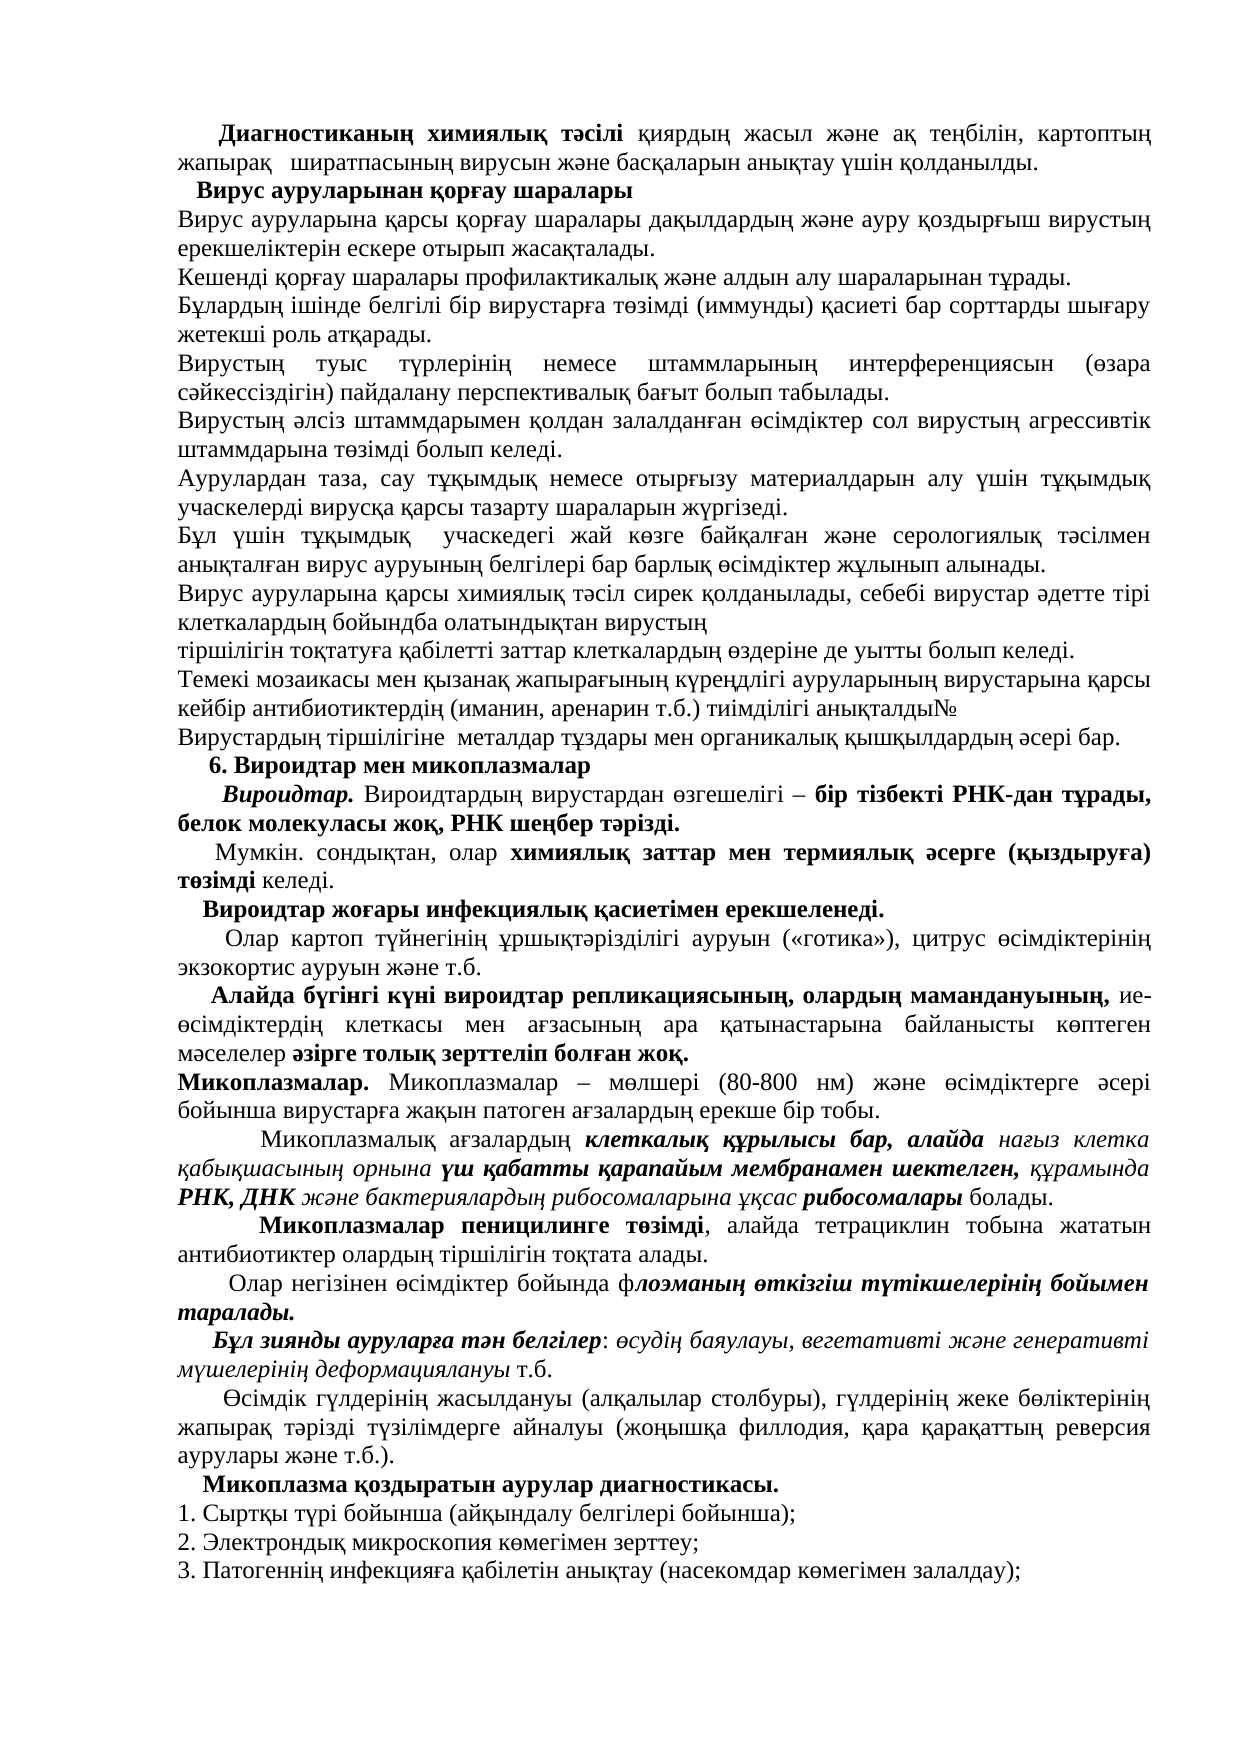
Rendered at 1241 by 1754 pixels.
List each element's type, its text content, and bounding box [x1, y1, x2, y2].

text Темекі мозаикасы мен қызанақ жапырағының күреңдлігі ауруларының вирустарына қарсы кейбір антибиотиктердің (иманин, аренарин т.б.) тиімділігі анықталды№ [177, 664, 1152, 722]
text Вирус ауруларына қарсы қорғау шаралары дақылдардың және ауру қоздырғыш вирустың ерекшеліктерін ескере отырып жасақталады. [177, 204, 1152, 262]
text Алайда бүгінгі күні вироидтар репликациясының, олардың мамандануының, ие-өсімдіктердің клеткасы мен ағзасының ара қатынастарына байланысты көптеген мәселелер әзірге толық зерттеліп болған жоқ. [177, 981, 1152, 1067]
text Вироидтар жоғары инфекциялық қасиетімен ерекшеленеді. [177, 894, 1152, 923]
text Вироидтар. Вироидтардың вирустардан өзгешелігі – бір тізбекті РНК-дан тұрады, белок молекуласы жоқ, РНК шеңбер тәрізді. [177, 779, 1152, 837]
text Микоплазма қоздыратын аурулар диагностикасы. [177, 1469, 1152, 1498]
text Бұл зиянды ауруларға тән белгілер: өсудің баяулауы, вегетативті және генеративті мүшелерінің деформациялануы т.б. [177, 1326, 1152, 1383]
text тіршілігін тоқтатуға қабілетті заттар клеткалардың өздеріне де уытты болып келеді. [177, 636, 1152, 664]
text Вирустардың тіршілігіне металдар тұздары мен органикалық қышқылдардың әсері бар. [177, 722, 1152, 751]
text Өсімдік гүлдерінің жасылдануы (алқалылар столбуры), гүлдерінің жеке бөліктерінің жапырақ тәрізді түзілімдерге айналуы (жоңышқа филлодия, қара қарақаттың реверсия аурулары және т.б.). [177, 1383, 1152, 1469]
text 3. Патогеннің инфекцияға қабілетін анықтау (насекомдар көмегімен залалдау); [177, 1556, 1152, 1584]
text Вирустың әлсіз штаммдарымен қолдан залалданған өсімдіктер сол вирустың агрессивтік штаммдарына төзімді болып келеді. [177, 406, 1152, 463]
text Вирус ауруларына қарсы химиялық тәсіл сирек қолданылады, себебі вирустар әдетте тірі клеткалардың бойындба олатындықтан вирустың [177, 578, 1152, 636]
text Олар картоп түйнегінің ұршықтәрізділігі ауруын («готика»), цитрус өсімдіктерінің экзокортис ауруын және т.б. [177, 923, 1152, 981]
text Олар негізінен өсімдіктер бойында флоэманың өткізгіш түтікшелерінің бойымен таралады. [177, 1268, 1152, 1326]
text Микоплазмалық ағзалардың клеткалық құрылысы бар, алайда нағыз клетка қабықшасының орнына үш қабатты қарапайым мембранамен шектелген, құрамында РНК, ДНК және бактериялардың рибосомаларына ұқсас рибосомалары болады. [177, 1124, 1152, 1211]
text Диагностиканың химиялық тәсілі қиярдың жасыл және ақ теңбілін, картоптың жапырақ ширатпасының вирусын және басқаларын анықтау үшін қолданылды. [177, 118, 1152, 176]
text Мумкін. сондықтан, олар химиялық заттар мен термиялық әсерге (қыздыруға) төзімді келеді. [177, 837, 1152, 894]
text Микоплазмалар пеницилинге төзімді, алайда тетрациклин тобына жататын антибиотиктер олардың тіршілігін тоқтата алады. [177, 1211, 1152, 1268]
text Вирустың туыс түрлерінің немесе штаммларының интерференциясын (өзара сәйкессіздігін) пайдалану перспективалық бағыт болып табылады. [177, 348, 1152, 406]
text Аурулардан таза, сау тұқымдық немесе отырғызу материалдарын алу үшін тұқымдық учаскелерді вирусқа қарсы тазарту шараларын жүргізеді. [177, 463, 1152, 521]
text Микоплазмалар. Микоплазмалар – мөлшері (80-800 нм) және өсімдіктерге әсері бойынша вирустарға жақын патоген ағзалардың ерекше бір тобы. [177, 1067, 1152, 1124]
text Вирус ауруларынан қорғау шаралары [177, 176, 1152, 204]
text Кешенді қорғау шаралары профилактикалық және алдын алу шараларынан тұрады. [177, 262, 1152, 291]
text 6. Вироидтар мен микоплазмалар [177, 751, 1152, 779]
text 1. Сыртқы түрі бойынша (айқындалу белгілері бойынша); [177, 1498, 1152, 1527]
text 2. Электрондық микроскопия көмегімен зерттеу; [177, 1527, 1152, 1556]
text Бұлардың ішінде белгілі бір вирустарға төзімді (иммунды) қасиеті бар сорттарды шығару жетекші роль атқарады. [177, 291, 1152, 348]
text Бұл үшін тұқымдық учаскедегі жай көзге байқалған және серологиялық тәсілмен анықталған вирус ауруының белгілері бар барлық өсімдіктер жұлынып алынады. [177, 521, 1152, 578]
